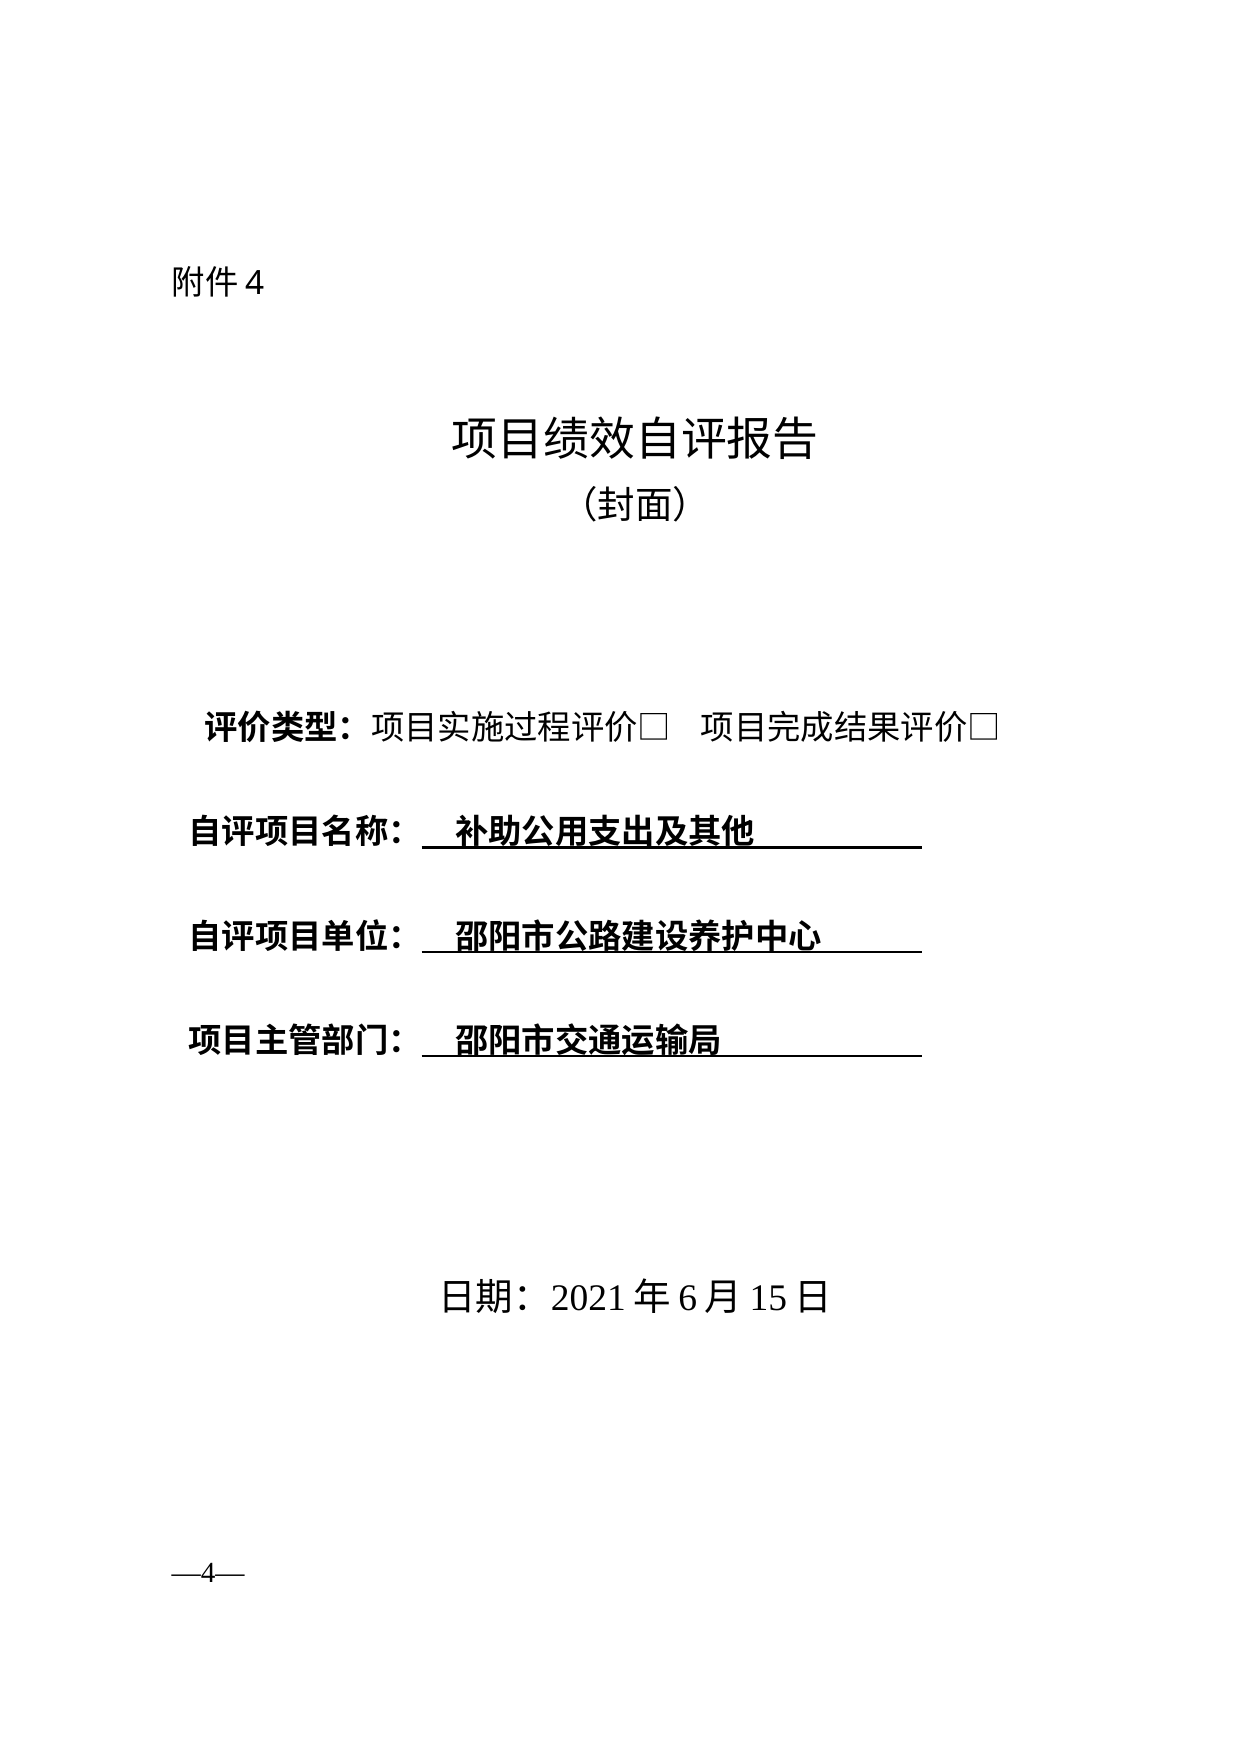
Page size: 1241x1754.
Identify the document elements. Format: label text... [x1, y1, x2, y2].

text 项目绩效自评报告 [171, 403, 1098, 469]
text 自评项目单位： 邵阳市公路建设养护中心 [171, 865, 1098, 969]
text 评价类型：项目实施过程评价□ 项目完成结果评价□ [171, 656, 1098, 761]
text 自评项目名称： 补助公用支出及其他 [171, 761, 1098, 865]
text 日期：2021年6月15日 [171, 1261, 1098, 1323]
text （封面） [171, 469, 1098, 531]
text 项目主管部门： 邵阳市交通运输局 [171, 969, 1098, 1073]
text 附件4 [171, 256, 1098, 304]
